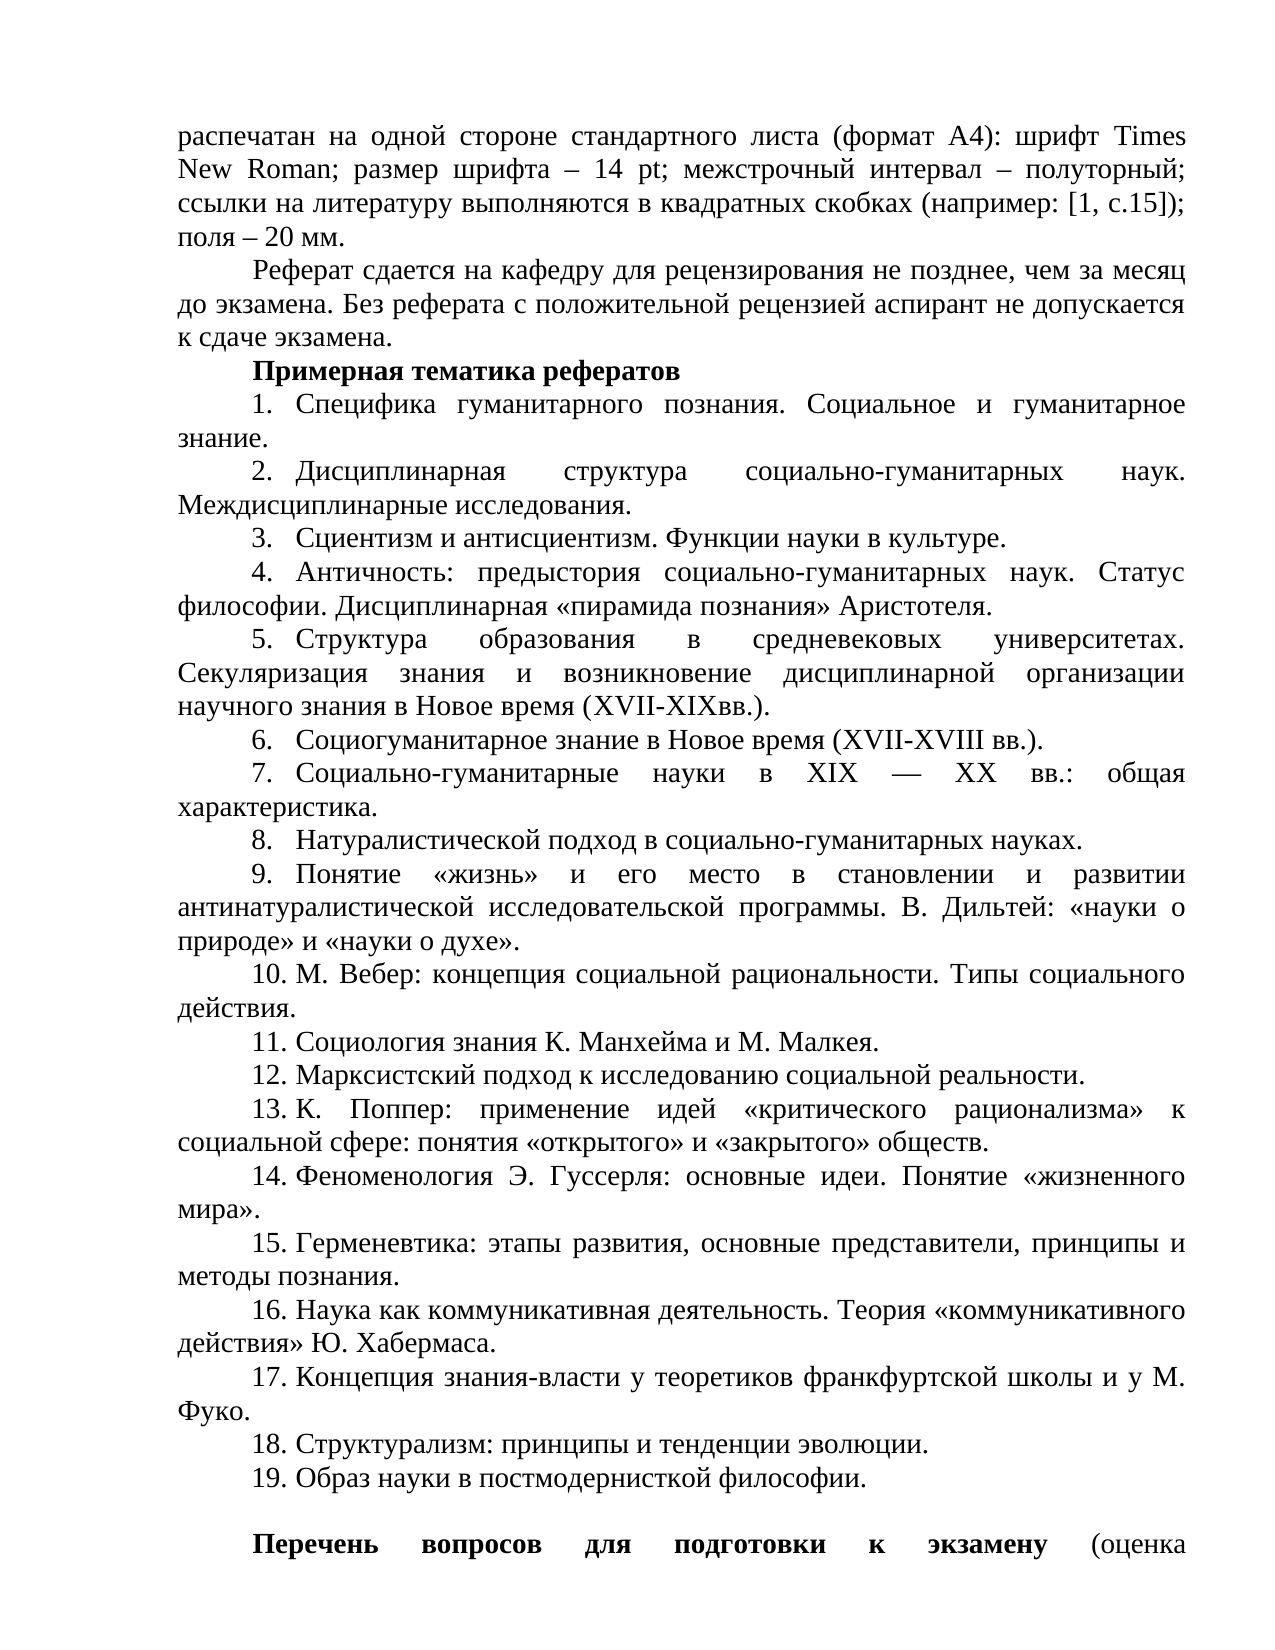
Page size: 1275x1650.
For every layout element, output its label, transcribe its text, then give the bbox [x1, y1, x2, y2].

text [177, 118, 1186, 252]
list Структура образования в средневековых университетах. Секуляризация знания и возникновение дисциплинарной организации научного знания в Новое время (XVII-XIXвв.). [177, 621, 1186, 722]
list Социология знания К. Манхейма и М. Малкея. [177, 1024, 1186, 1057]
list Античность: предыстория социально-гуманитарных наук. Статус философии. Дисциплинарная «пирамида познания» Аристотеля. [177, 554, 1186, 621]
list Сциентизм и антисциентизм. Функции науки в культуре. [177, 521, 1186, 554]
list Концепция знания-власти у теоретиков франкфуртской школы и у М. Фуко. [177, 1359, 1186, 1426]
list Социально-гуманитарные науки в XIX — XX вв.: общая характеристика. [177, 755, 1186, 822]
list Наука как коммуникативная деятельность. Теория «коммуникативного действия» Ю. Хабермаса. [177, 1292, 1186, 1359]
list Понятие «жизнь» и его место в становлении и развитии антинатуралистической исследовательской программы. В. Дильтей: «науки о природе» и «науки о духе». [177, 856, 1186, 957]
list Феноменология Э. Гуссерля: основные идеи. Понятие «жизненного мира». [177, 1158, 1186, 1225]
list Натуралистической подход в социально-гуманитарных науках. [177, 822, 1186, 856]
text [177, 1526, 1186, 1560]
text Примерная тематика рефератов [177, 353, 1186, 386]
list Марксистский подход к исследованию социальной реальности. [177, 1057, 1186, 1091]
list Структурализм: принципы и тенденции эволюции. [177, 1426, 1186, 1460]
list К. Поппер: применение идей «критического рационализма» к социальной сфере: понятия «открытого» и «закрытого» обществ. [177, 1091, 1186, 1158]
list Специфика гуманитарного познания. Социальное и гуманитарное знание. [177, 386, 1186, 453]
list Дисциплинарная структура социально-гуманитарных наук. Междисциплинарные исследования. [177, 453, 1186, 521]
list Герменевтика: этапы развития, основные представители, принципы и методы познания. [177, 1225, 1186, 1292]
list М. Вебер: концепция социальной рациональности. Типы социального действия. [177, 957, 1186, 1024]
list Социогуманитарное знание в Новое время (XVII-XVIII вв.). [177, 722, 1186, 755]
text Реферат сдается на кафедру для рецензирования не позднее, чем за месяц до экзамена. Без реферата с положительной рецензией аспирант не допускается к сдаче экзамена. [177, 252, 1186, 353]
list Образ науки в постмодернисткой философии. [177, 1460, 1186, 1493]
